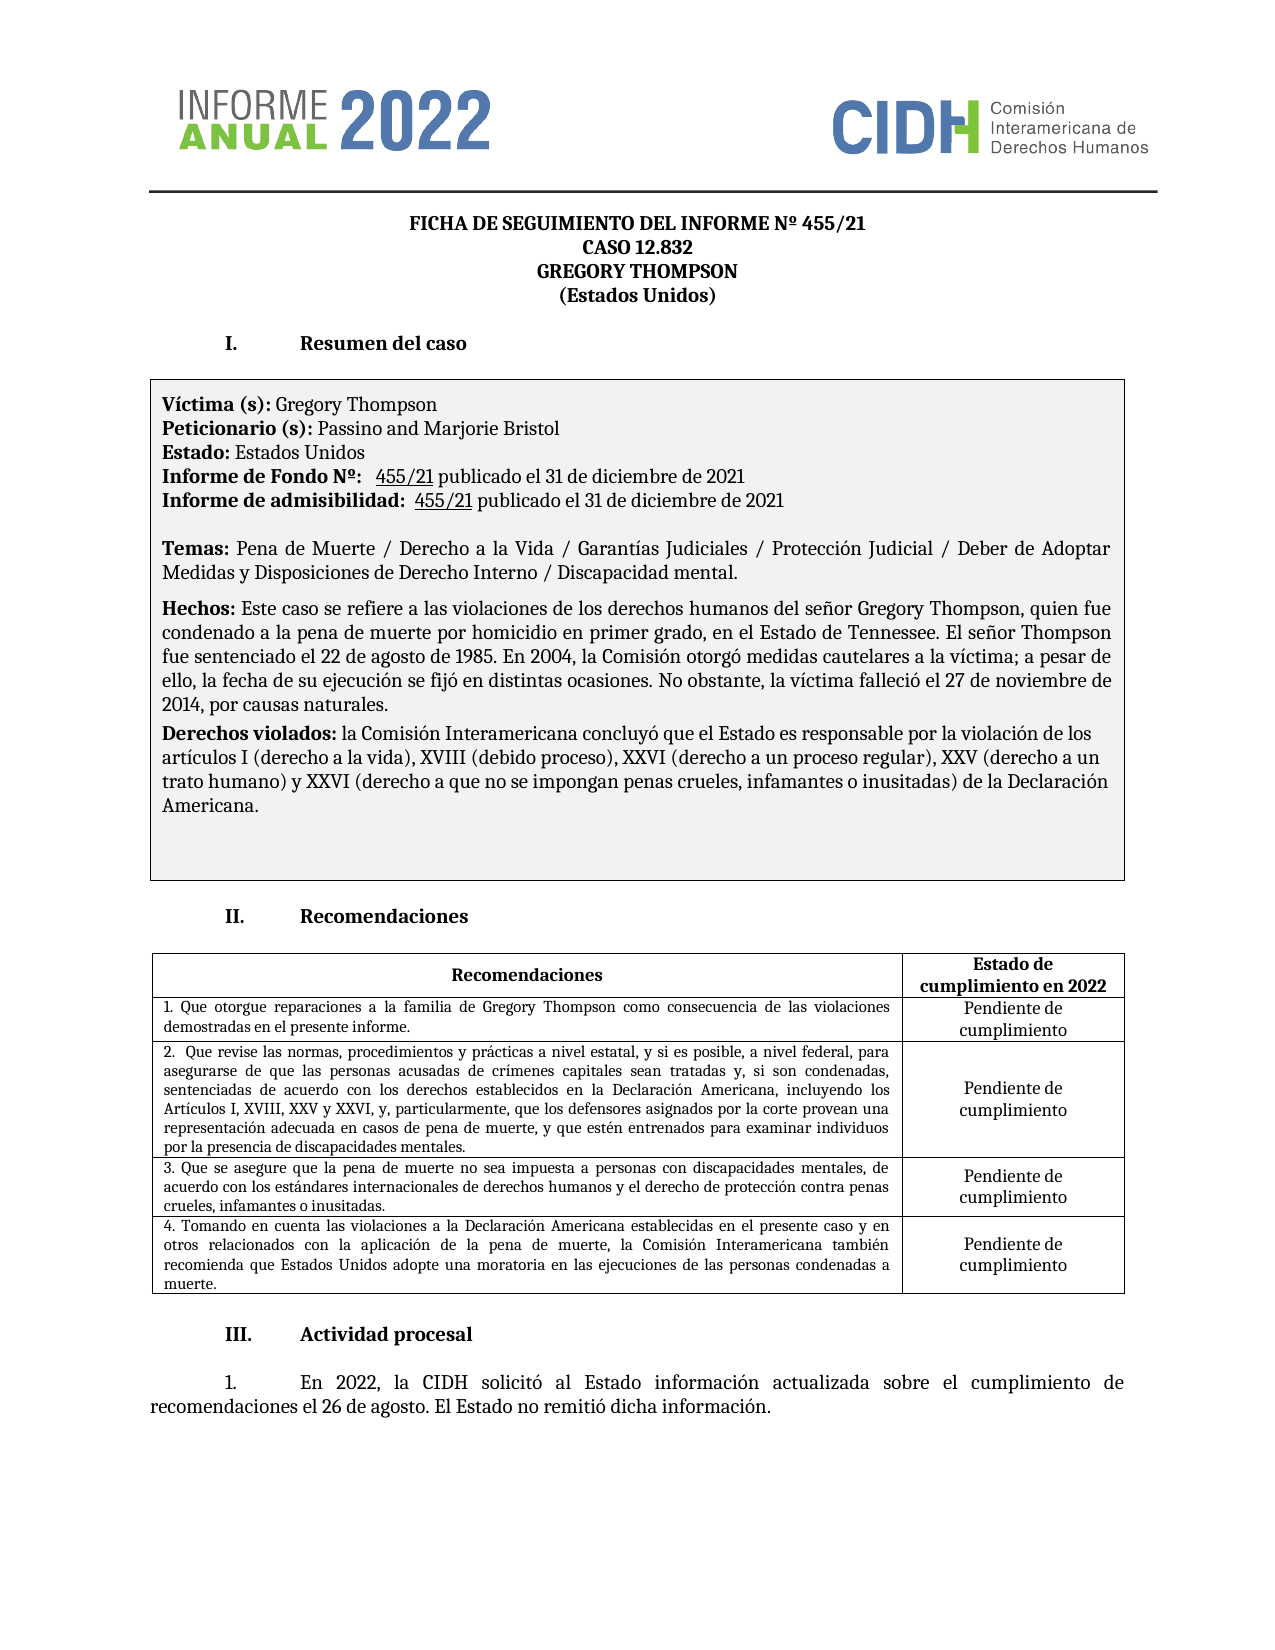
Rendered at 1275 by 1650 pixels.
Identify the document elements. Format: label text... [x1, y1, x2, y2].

picture [165, 81, 497, 158]
list Recomendaciones [225, 905, 1125, 929]
text (Estados Unidos) [150, 283, 1125, 307]
text FICHA DE SEGUIMIENTO DEL INFORME Nº 455/21 [150, 211, 1125, 235]
picture [820, 85, 1179, 169]
table_header Estado de cumplimiento en 2022 [903, 954, 1124, 997]
table_cell 1. Que otorgue reparaciones a la familia de Gregory Thompson como consecuencia de las violaciones demostradas en el presente informe. [153, 998, 902, 1041]
text CASO 12.832 [150, 235, 1125, 259]
list En 2022, la CIDH solicitó al Estado información actualizada sobre el cumplimiento de recomendaciones el 26 de agosto. El Estado no remitió dicha información. [150, 1371, 1125, 1419]
list Resumen del caso [225, 331, 1125, 355]
table_cell Pendiente de cumplimiento [903, 998, 1124, 1041]
table_cell 3. Que se asegure que la pena de muerte no sea impuesta a personas con discapacidades mentales, de acuerdo con los estándares internacionales de derechos humanos y el derecho de protección contra penas crueles, infamantes o inusitadas. [153, 1158, 902, 1216]
text GREGORY THOMPSON [150, 259, 1125, 283]
table_cell Pendiente de cumplimiento [903, 1042, 1124, 1157]
table_header Recomendaciones [153, 954, 902, 997]
table_cell 4. Tomando en cuenta las violaciones a la Declaración Americana establecidas en el presente caso y en otros relacionados con la aplicación de la pena de muerte, la Comisión Interamericana también recomienda que Estados Unidos adopte una moratoria en las ejecuciones de las personas condenadas a muerte. [153, 1217, 902, 1293]
table_cell 2. Que revise las normas, procedimientos y prácticas a nivel estatal, y si es posible, a nivel federal, para asegurarse de que las personas acusadas de crímenes capitales sean tratadas y, si son condenadas, sentenciadas de acuerdo con los derechos establecidos en la Declaración Americana, incluyendo los Artículos I, XVIII, XXV y XXVI, y, particularmente, que los defensores asignados por la corte provean una representación adecuada en casos de pena de muerte, y que estén entrenados para examinar individuos por la presencia de discapacidades mentales. [153, 1042, 902, 1157]
table_cell Pendiente de cumplimiento [903, 1217, 1124, 1293]
table_cell Pendiente de cumplimiento [903, 1158, 1124, 1216]
list Actividad procesal [225, 1323, 1125, 1347]
table_header Víctima (s): Gregory Thompson Peticionario (s): Passino and Marjorie Bristol Estado: Estados Unidos Informe de Fondo Nº: 455/21 publicado el 31 de diciembre de 2021 Informe de admisibilidad: 455/21 publicado el 31 de diciembre de 2021 Temas: Pena de Muerte / Derecho a la Vida / Garantías Judiciales / Protección Judicial / Deber de Adoptar Medidas y Disposiciones de Derecho Interno / Discapacidad mental. Hechos: Este caso se refiere a las violaciones de los derechos humanos del señor Gregory Thompson, quien fue condenado a la pena de muerte por homicidio en primer grado, en el Estado de Tennessee. El señor Thompson fue sentenciado el 22 de agosto de 1985. En 2004, la Comisión otorgó medidas cautelares a la víctima; a pesar de ello, la fecha de su ejecución se fijó en distintas ocasiones. No obstante, la víctima falleció el 27 de noviembre de 2014, por causas naturales. Derechos violados: la Comisión Interamericana concluyó que el Estado es responsable por la violación de los artículos I (derecho a la vida), XVIII (debido proceso), XXVI (derecho a un proceso regular), XXV (derecho a un trato humano) y XXVI (derecho a que no se impongan penas crueles, infamantes o inusitadas) de la Declaración Americana. [151, 380, 1124, 880]
